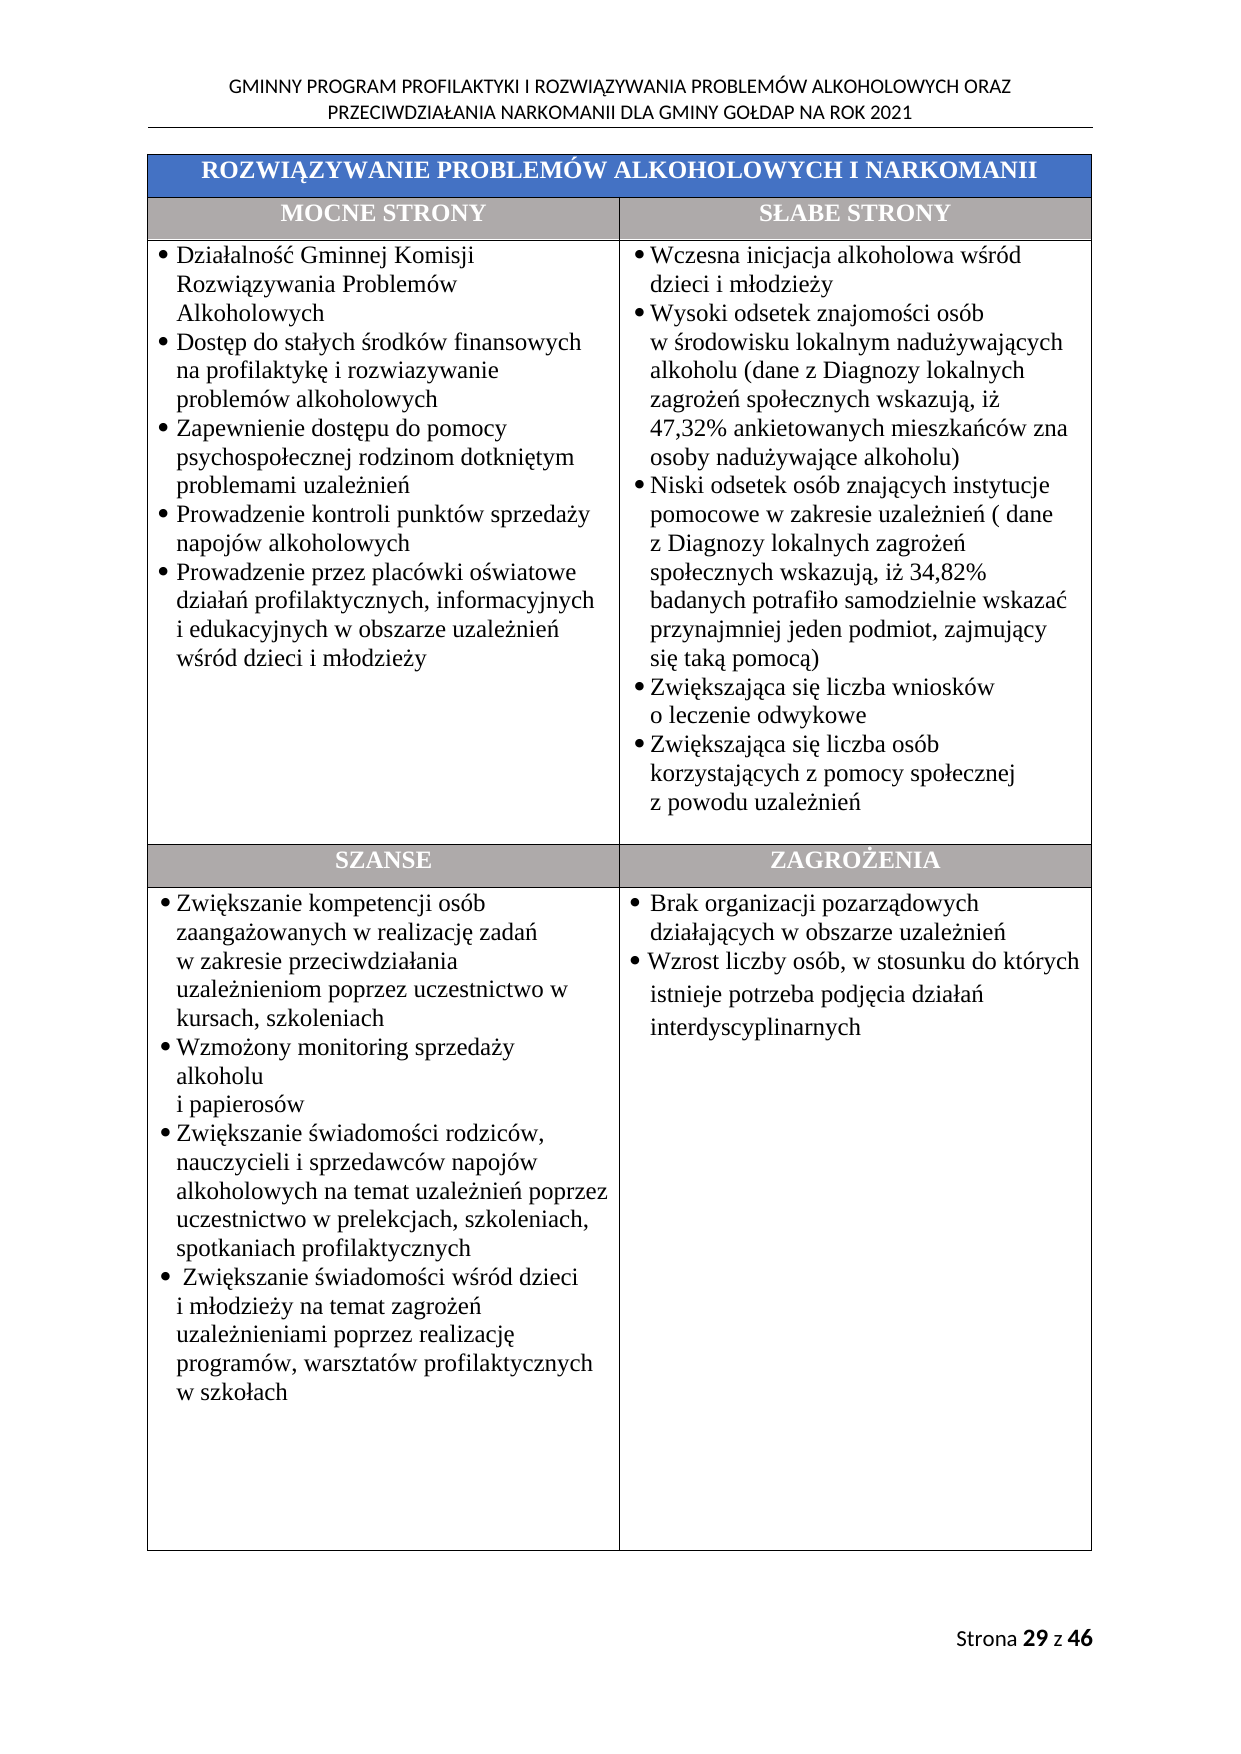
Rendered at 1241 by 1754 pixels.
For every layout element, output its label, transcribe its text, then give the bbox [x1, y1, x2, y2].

table_cell Brak organizacji pozarządowych działających w obszarze uzależnień Wzrost liczby osób, w stosunku do których istnieje potrzeba podjęcia działań interdyscyplinarnych [620, 888, 1091, 1549]
table_cell ZAGROŻENIA [620, 845, 1091, 887]
table_cell Zwiększanie kompetencji osób zaangażowanych w realizację zadań w zakresie przeciwdziałania uzależnieniom poprzez uczestnictwo w kursach, szkoleniach Wzmożony monitoring sprzedaży alkoholu i papierosów Zwiększanie świadomości rodziców, nauczycieli i sprzedawców napojów alkoholowych na temat uzależnień poprzez uczestnictwo w prelekcjach, szkoleniach, spotkaniach profilaktycznych Zwiększanie świadomości wśród dzieci i młodzieży na temat zagrożeń uzależnieniami poprzez realizację programów, warsztatów profilaktycznych w szkołach [148, 888, 619, 1549]
table_cell SŁABE STRONY [620, 198, 1091, 239]
table_cell MOCNE STRONY [148, 198, 619, 239]
table_cell Wczesna inicjacja alkoholowa wśród dzieci i młodzieży Wysoki odsetek znajomości osób w środowisku lokalnym nadużywających alkoholu (dane z Diagnozy lokalnych zagrożeń społecznych wskazują, iż 47,32% ankietowanych mieszkańców zna osoby nadużywające alkoholu) Niski odsetek osób znających instytucje pomocowe w zakresie uzależnień ( dane z Diagnozy lokalnych zagrożeń społecznych wskazują, iż 34,82% badanych potrafiło samodzielnie wskazać przynajmniej jeden podmiot, zajmujący się taką pomocą) Zwiększająca się liczba wniosków o leczenie odwykowe Zwiększająca się liczba osób korzystających z pomocy społecznej z powodu uzależnień [620, 241, 1091, 844]
table_cell Działalność Gminnej Komisji Rozwiązywania Problemów Alkoholowych Dostęp do stałych środków finansowych na profilaktykę i rozwiazywanie problemów alkoholowych Zapewnienie dostępu do pomocy psychospołecznej rodzinom dotkniętym problemami uzależnień Prowadzenie kontroli punktów sprzedaży napojów alkoholowych Prowadzenie przez placówki oświatowe działań profilaktycznych, informacyjnych i edukacyjnych w obszarze uzależnień wśród dzieci i młodzieży [148, 241, 619, 844]
table_cell SZANSE [148, 845, 619, 887]
table_header ROZWIĄZYWANIE PROBLEMÓW ALKOHOLOWYCH I NARKOMANII [148, 155, 1091, 197]
